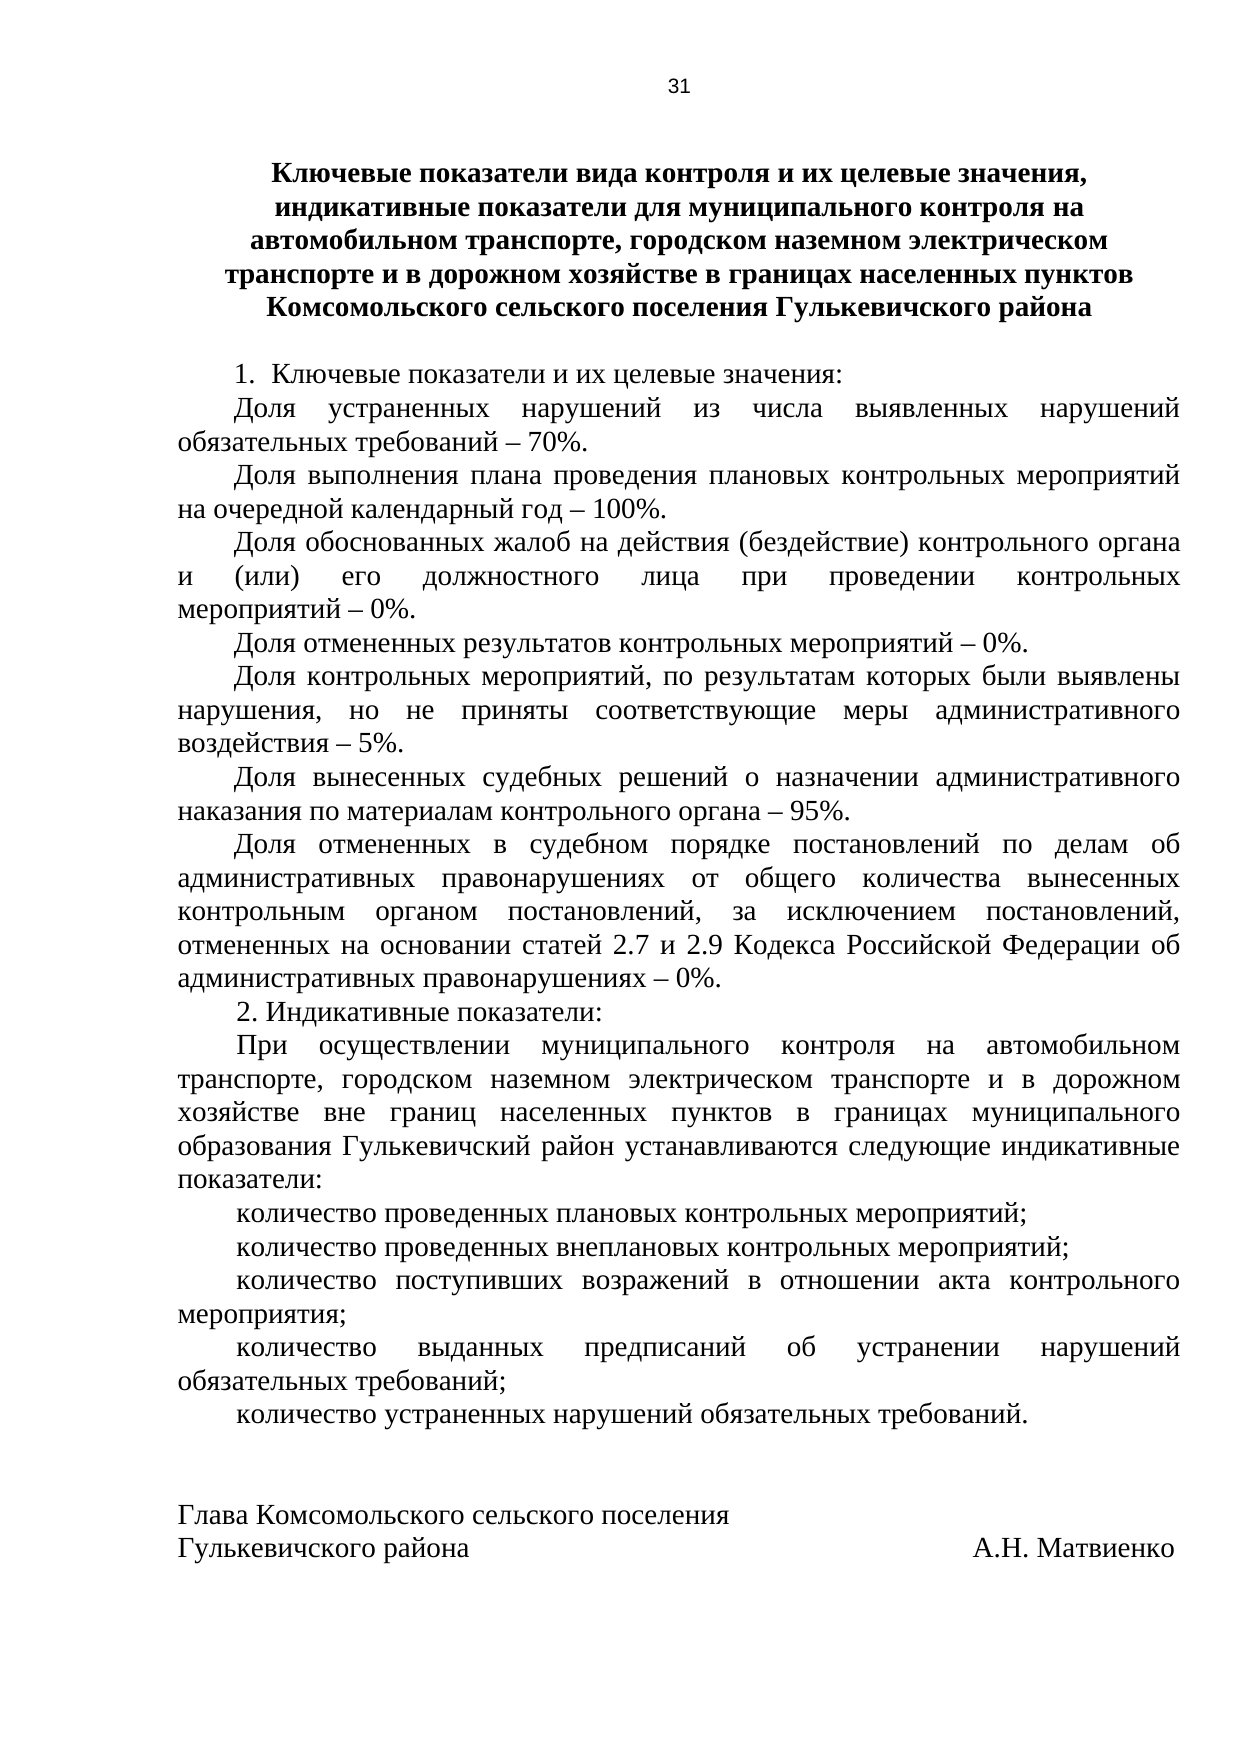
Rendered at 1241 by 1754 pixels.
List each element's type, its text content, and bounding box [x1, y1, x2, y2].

text количество проведенных плановых контрольных мероприятий; [177, 1195, 1181, 1229]
text При осуществлении муниципального контроля на автомобильном транспорте, городском наземном электрическом транспорте и в дорожном хозяйстве вне границ населенных пунктов в границах муниципального образования Гулькевичский район устанавливаются следующие индикативные показатели: [177, 1027, 1181, 1195]
text Ключевые показатели вида контроля и их целевые значения, индикативные показатели для муниципального контроля на автомобильном транспорте, городском наземном электрическом транспорте и в дорожном хозяйстве в границах населенных пунктов Комсомольского сельского поселения Гулькевичского района [177, 155, 1181, 323]
text количество поступивших возражений в отношении акта контрольного мероприятия; [177, 1262, 1181, 1329]
text Гулькевичского района А.Н. Матвиенко [177, 1531, 1181, 1564]
text Доля контрольных мероприятий, по результатам которых были выявлены нарушения, но не приняты соответствующие меры административного воздействия – 5%. [177, 658, 1181, 759]
text количество устраненных нарушений обязательных требований. [177, 1396, 1181, 1430]
text Глава Комсомольского сельского поселения [177, 1497, 1181, 1531]
text Доля устраненных нарушений из числа выявленных нарушений обязательных требований – 70%. [177, 390, 1181, 457]
list Ключевые показатели и их целевые значения: [233, 357, 1181, 390]
text количество проведенных внеплановых контрольных мероприятий; [177, 1229, 1181, 1262]
text Доля обоснованных жалоб на действия (бездействие) контрольного органа и (или) его должностного лица при проведении контрольных мероприятий – 0%. [177, 524, 1181, 625]
text количество выданных предписаний об устранении нарушений обязательных требований; [177, 1329, 1181, 1396]
text Доля выполнения плана проведения плановых контрольных мероприятий на очередной календарный год – 100%. [177, 457, 1181, 524]
text Доля вынесенных судебных решений о назначении административного наказания по материалам контрольного органа – 95%. [177, 759, 1181, 826]
text Доля отмененных в судебном порядке постановлений по делам об административных правонарушениях от общего количества вынесенных контрольным органом постановлений, за исключением постановлений, отмененных на основании статей 2.7 и 2.9 Кодекса Российской Федерации об административных правонарушениях – 0%. [177, 826, 1181, 994]
text 2. Индикативные показатели: [177, 994, 1181, 1027]
text Доля отмененных результатов контрольных мероприятий – 0%. [177, 625, 1181, 658]
